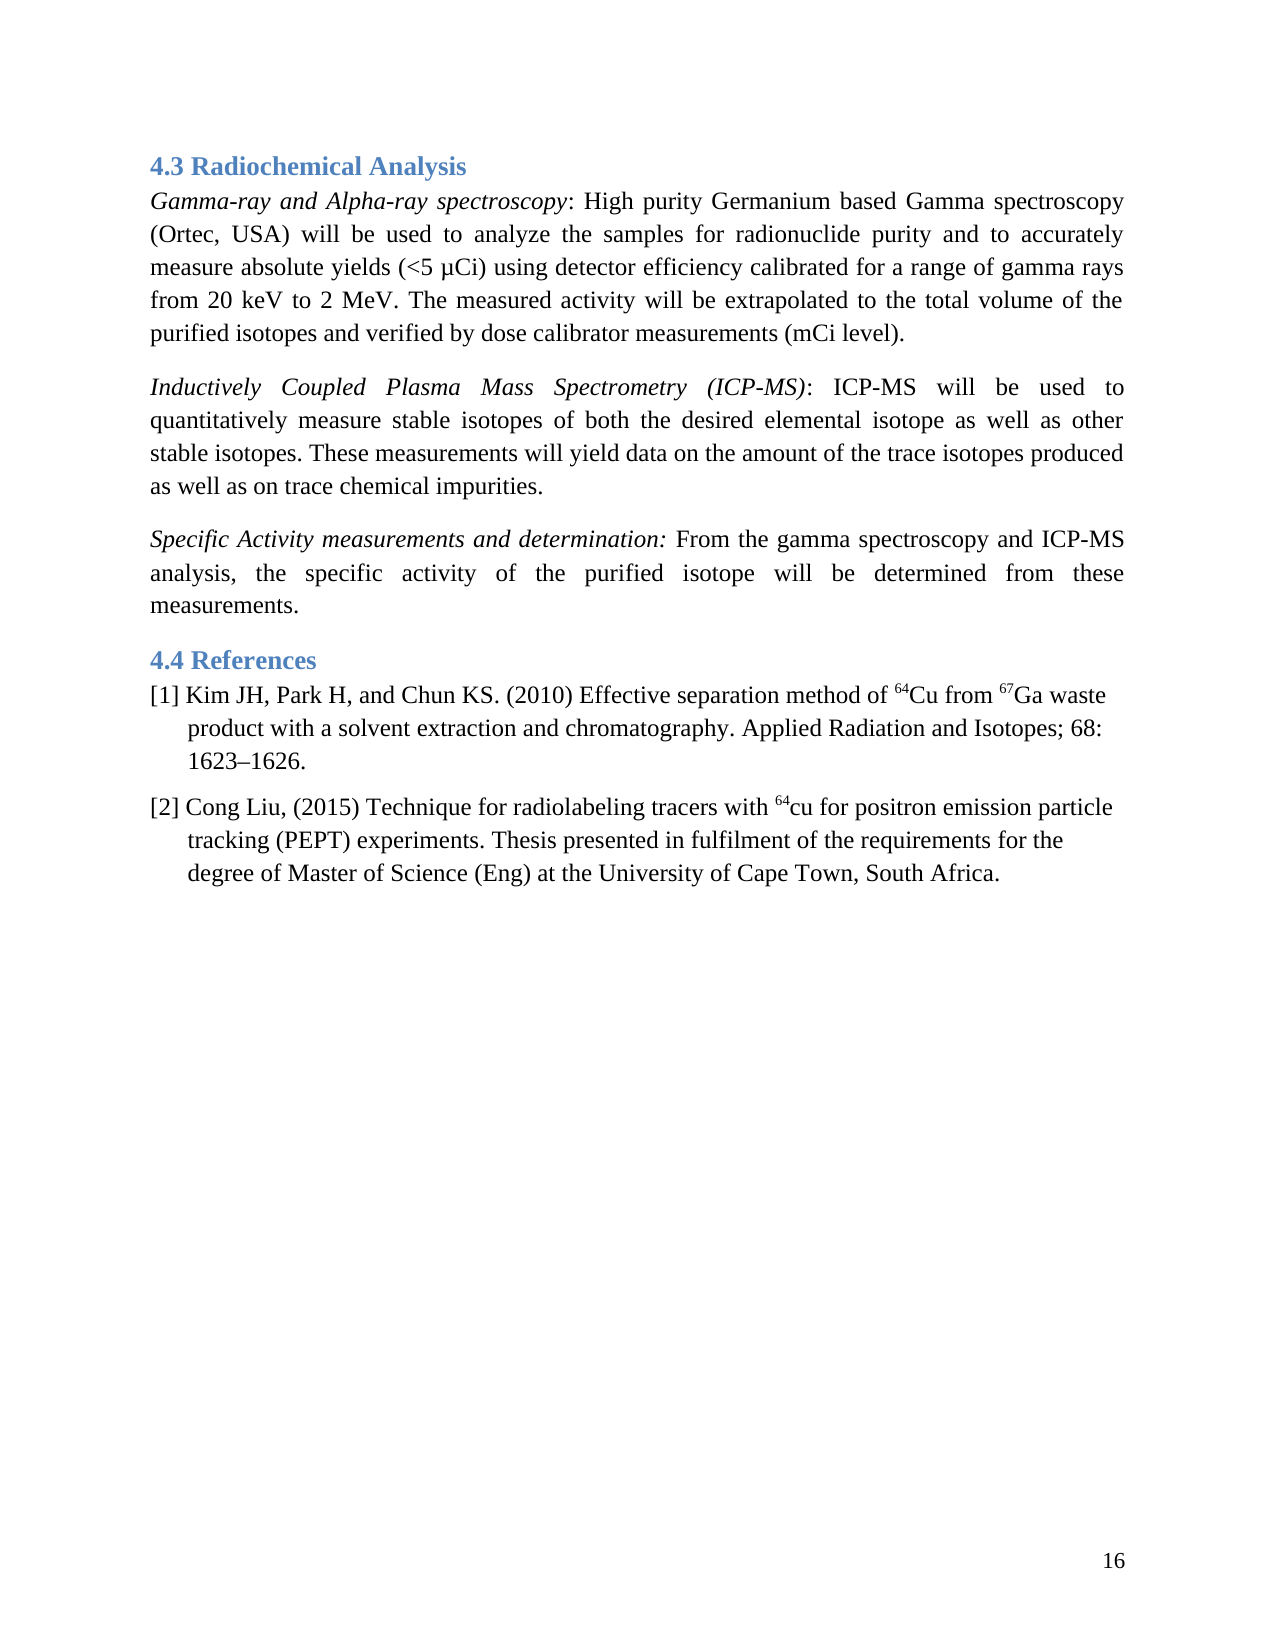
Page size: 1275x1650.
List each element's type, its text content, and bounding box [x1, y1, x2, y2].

subtitle 4.4 References [150, 644, 1125, 676]
text Inductively Coupled Plasma Mass Spectrometry (ICP-MS): ICP-MS will be used to quantitatively measure stable isotopes of both the desired elemental isotope as well as other stable isotopes. These measurements will yield data on the amount of the trace isotopes produced as well as on trace chemical impurities. [150, 372, 1125, 499]
text [2] Cong Liu, (2015) Technique for radiolabeling tracers with 64cu for positron emission particle tracking (PEPT) experiments. Thesis presented in fulfilment of the requirements for the degree of Master of Science (Eng) at the University of Cape Town, South Africa. [150, 792, 1125, 887]
text Gamma-ray and Alpha-ray spectroscopy: High purity Germanium based Gamma spectroscopy (Ortec, USA) will be used to analyze the samples for radionuclide purity and to accurately measure absolute yields (<5 µCi) using detector efficiency calibrated for a range of gamma rays from 20 keV to 2 MeV. The measured activity will be extrapolated to the total volume of the purified isotopes and verified by dose calibrator measurements (mCi level). [150, 186, 1125, 347]
subtitle 4.3 Radiochemical Analysis [150, 150, 1125, 181]
text Specific Activity measurements and determination: From the gamma spectroscopy and ICP-MS analysis, the specific activity of the purified isotope will be determined from these measurements. [150, 524, 1125, 619]
text [1] Kim JH, Park H, and Chun KS. (2010) Effective separation method of 64Cu from 67Ga waste product with a solvent extraction and chromatography. Applied Radiation and Isotopes; 68: 1623–1626. [150, 680, 1125, 775]
